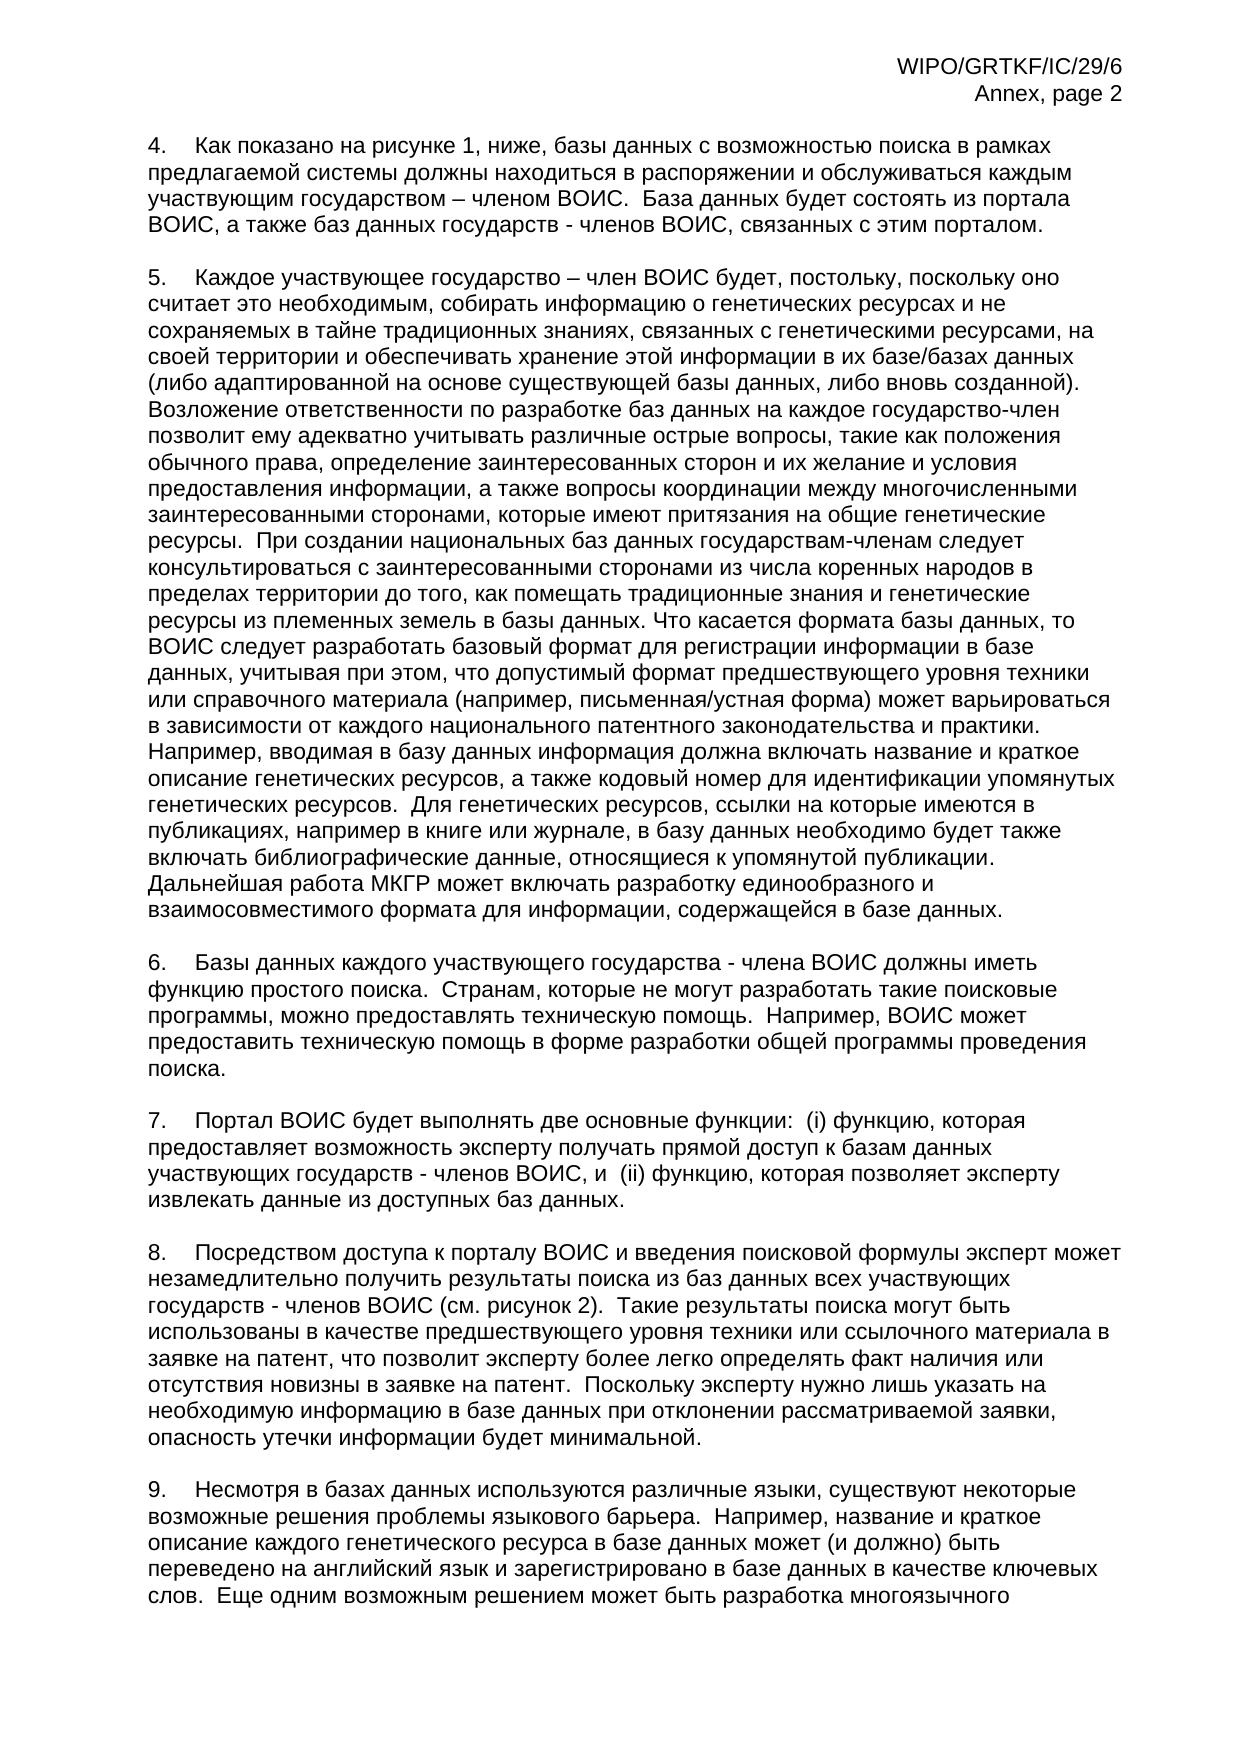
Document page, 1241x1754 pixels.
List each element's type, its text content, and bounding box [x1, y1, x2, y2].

list Базы данных каждого участвующего государства - члена ВОИС должны иметь функцию простого поиска. Странам, которые не могут разработать такие поисковые программы, можно предоставлять техническую помощь. Например, ВОИС может предоставить техническую помощь в форме разработки общей программы проведения поиска. [148, 949, 1122, 1081]
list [148, 1476, 1122, 1608]
list Каждое участвующее государство – член ВОИС будет, постольку, поскольку оно считает это необходимым, собирать информацию о генетических ресурсах и не сохраняемых в тайне традиционных знаниях, связанных с генетическими ресурсами, на своей территории и обеспечивать хранение этой информации в их базе/базах данных (либо адаптированной на основе существующей базы данных, либо вновь созданной). Возложение ответственности по разработке баз данных на каждое государство-член позволит ему адекватно учитывать различные острые вопросы, такие как положения обычного права, определение заинтересованных сторон и их желание и условия предоставления информации, а также вопросы координации между многочисленными заинтересованными сторонами, которые имеют притязания на общие генетические ресурсы. При создании национальных баз данных государствам-членам следует консультироваться с заинтересованными сторонами из числа коренных народов в пределах территории до того, как помещать традиционные знания и генетические ресурсы из племенных земель в базы данных. Что касается формата базы данных, то ВОИС следует разработать базовый формат для регистрации информации в базе данных, учитывая при этом, что допустимый формат предшествующего уровня техники или справочного материала (например, письменная/устная форма) может варьироваться в зависимости от каждого национального патентного законодательства и практики. Например, вводимая в базу данных информация должна включать название и краткое описание генетических ресурсов, а также кодовый номер для идентификации упомянутых генетических ресурсов. Для генетических ресурсов, ссылки на которые имеются в публикациях, например в книге или журнале, в базу данных необходимо будет также включать библиографические данные, относящиеся к упомянутой публикации. Дальнейшая работа МКГР может включать разработку единообразного и взаимосовместимого формата для информации, содержащейся в базе данных. [148, 264, 1122, 923]
list Портал ВОИС будет выполнять две основные функции: (i) функцию, которая предоставляет возможность эксперту получать прямой доступ к базам данных участвующих государств - членов ВОИС, и (ii) функцию, которая позволяет эксперту извлекать данные из доступных баз данных. [148, 1107, 1122, 1213]
list Как показано на рисунке 1, ниже, базы данных с возможностью поиска в рамках предлагаемой системы должны находиться в распоряжении и обслуживаться каждым участвующим государством – членом ВОИС. База данных будет состоять из портала ВОИС, а также баз данных государств - членов ВОИС, связанных с этим порталом. [148, 132, 1122, 238]
list Посредством доступа к порталу ВОИС и введения поисковой формулы эксперт может незамедлительно получить результаты поиска из баз данных всех участвующих государств - членов ВОИС (см. рисунок 2). Такие результаты поиска могут быть использованы в качестве предшествующего уровня техники или ссылочного материала в заявке на патент, что позволит эксперту более легко определять факт наличия или отсутствия новизны в заявке на патент. Поскольку эксперту нужно лишь указать на необходимую информацию в базе данных при отклонении рассматриваемой заявки, опасность утечки информации будет минимальной. [148, 1239, 1122, 1450]
